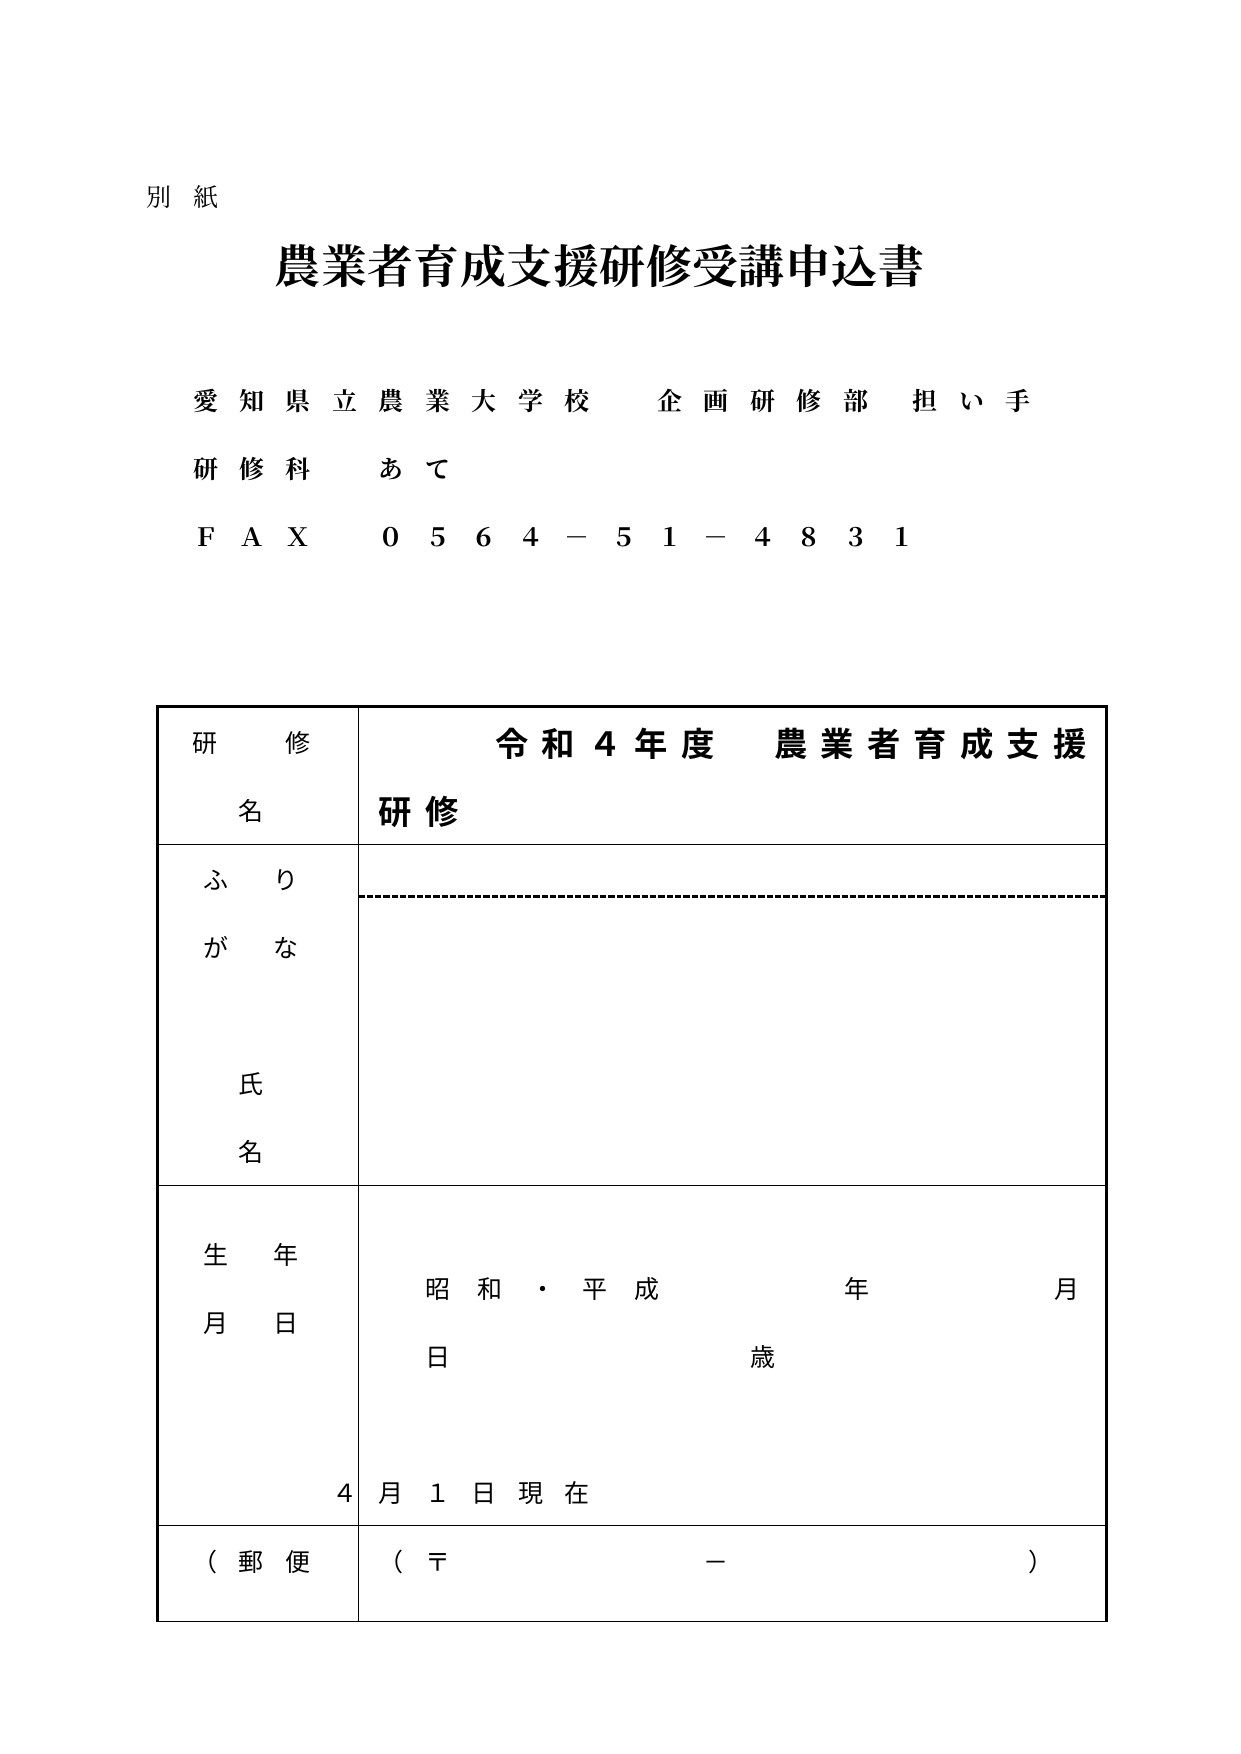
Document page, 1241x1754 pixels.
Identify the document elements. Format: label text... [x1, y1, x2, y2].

text ＦＡＸ ０５６４－５１－４８３１ [170, 501, 1052, 569]
table_cell （〒 － ） [359, 1526, 1105, 1621]
table_cell 生 年 月 日 [159, 1186, 358, 1525]
text 愛知県立農業大学校 企画研修部 担い手研修科 あて [170, 365, 1052, 501]
table_cell （郵便番号） 住 所 [159, 1526, 358, 1621]
text 別紙 [146, 162, 1052, 229]
table_cell 昭和・平成 年 月 日 歳 令和４年４月１日現在 [359, 1186, 1105, 1525]
table_cell ふ り が な 氏 名 [159, 845, 358, 1184]
table_cell [359, 845, 1105, 895]
table_header 研 修 名 [159, 708, 358, 844]
table_header 令和４年度 農業者育成支援研修 [359, 708, 1105, 844]
text 農業者育成支援研修受講申込書 [146, 229, 1052, 297]
table_cell [359, 895, 1105, 1184]
